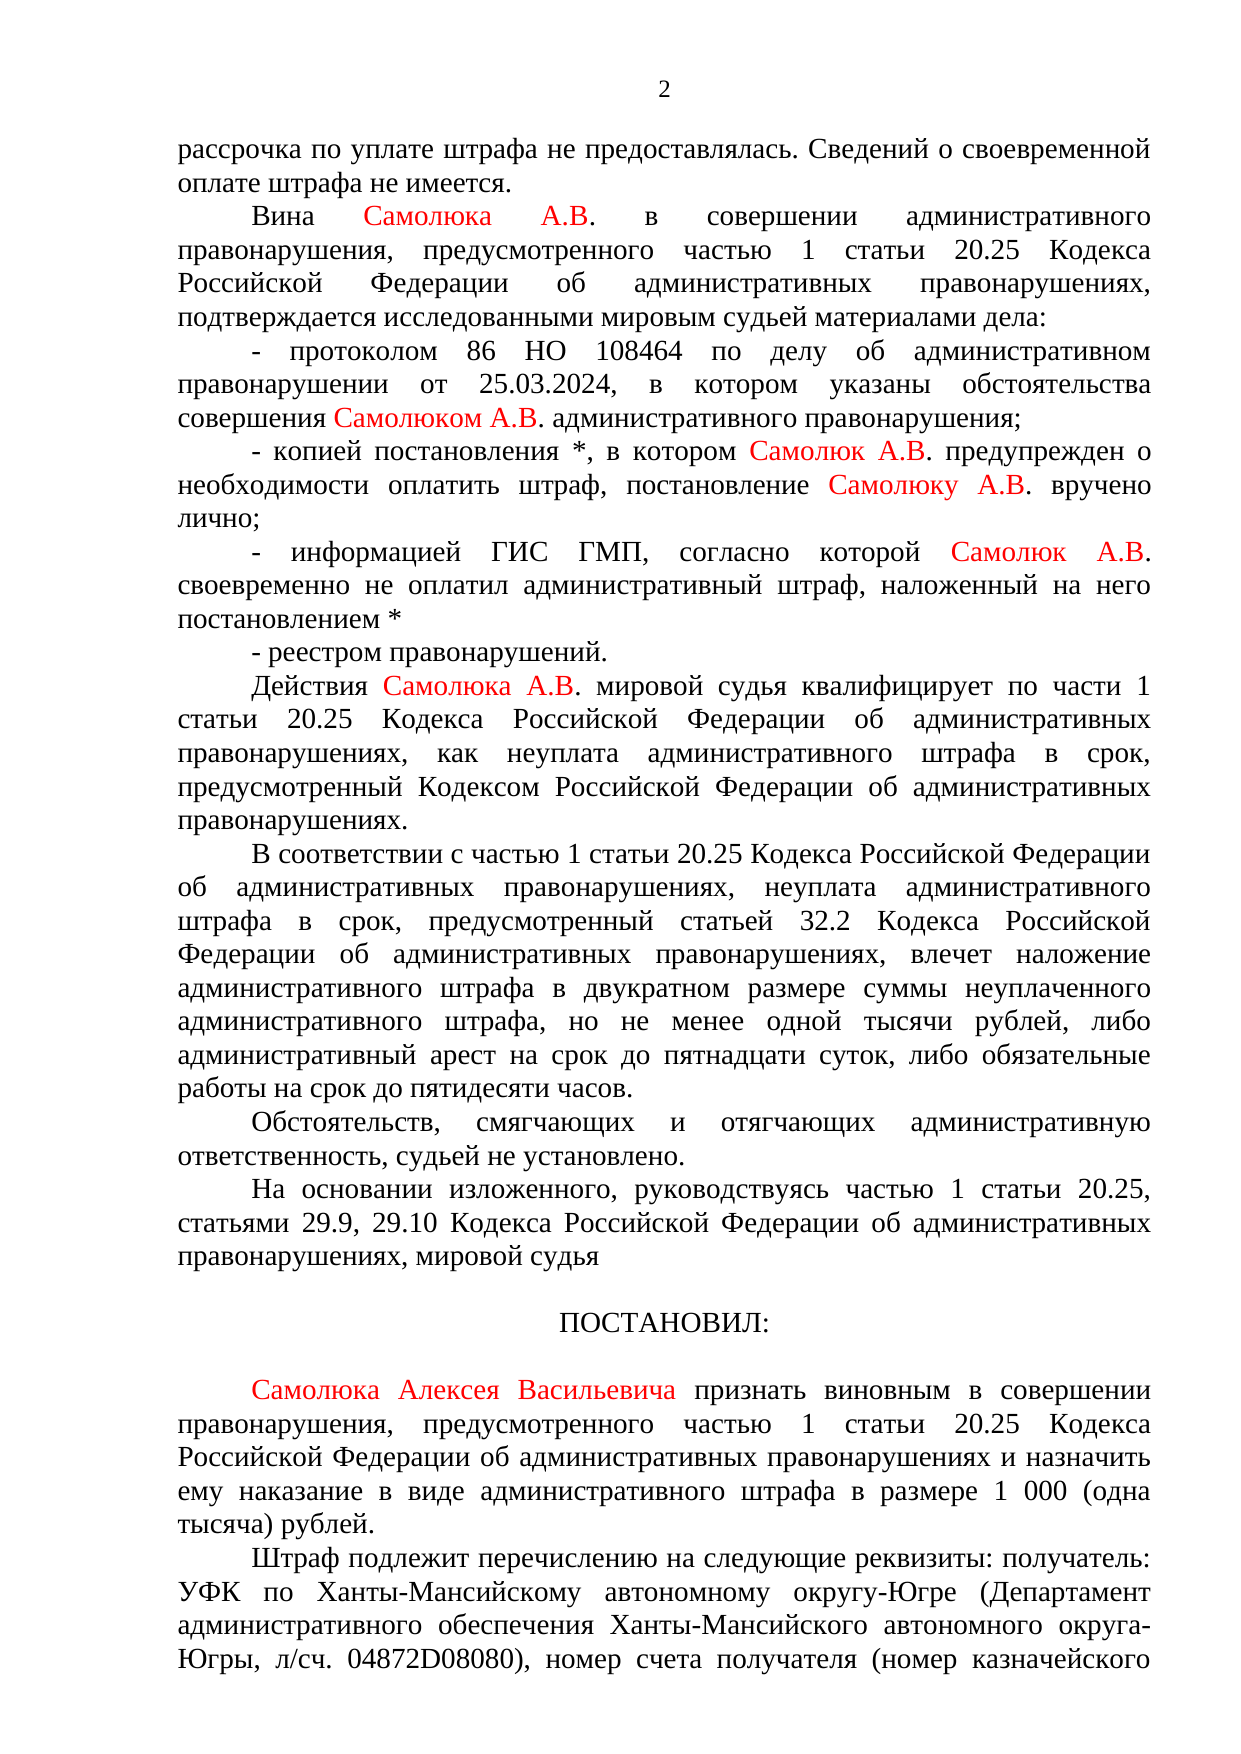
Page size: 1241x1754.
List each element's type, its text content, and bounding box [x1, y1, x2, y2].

text ПОСТАНОВИЛ: [177, 1305, 1152, 1339]
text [177, 131, 1152, 198]
text Вина Самолюка А.В. в совершении административного правонарушения, предусмотренного частью 1 статьи 20.25 Кодекса Российской Федерации об административных правонарушениях, подтверждается исследованными мировым судьей материалами дела: [177, 198, 1152, 333]
text В соответствии с частью 1 статьи 20.25 Кодекса Российской Федерации об административных правонарушениях, неуплата административного штрафа в срок, предусмотренный статьей 32.2 Кодекса Российской Федерации об административных правонарушениях, влечет наложение административного штрафа в двукратном размере суммы неуплаченного административного штрафа, но не менее одной тысячи рублей, либо административный арест на срок до пятнадцати суток, либо обязательные работы на срок до пятидесяти часов. [177, 836, 1152, 1104]
text - информацией ГИС ГМП, согласно которой Самолюк А.В. своевременно не оплатил административный штраф, наложенный на него постановлением * [177, 534, 1152, 634]
text - реестром правонарушений. [177, 634, 1152, 668]
text - копией постановления *, в котором Самолюк А.В. предупрежден о необходимости оплатить штраф, постановление Самолюку А.В. вручено лично; [177, 433, 1152, 534]
text Самолюка Алексея Васильевича признать виновным в совершении правонарушения, предусмотренного частью 1 статьи 20.25 Кодекса Российской Федерации об административных правонарушениях и назначить ему наказание в виде административного штрафа в размере 1 000 (одна тысяча) рублей. [177, 1372, 1152, 1540]
text Обстоятельств, смягчающих и отягчающих административную ответственность, судьей не установлено. [177, 1104, 1152, 1171]
text Действия Самолюка А.В. мировой судья квалифицирует по части 1 статьи 20.25 Кодекса Российской Федерации об административных правонарушениях, как неуплата административного штрафа в срок, предусмотренный Кодексом Российской Федерации об административных правонарушениях. [177, 668, 1152, 836]
text На основании изложенного, руководствуясь частью 1 статьи 20.25, статьями 29.9, 29.10 Кодекса Российской Федерации об административных правонарушениях, мировой судья [177, 1171, 1152, 1272]
text - протоколом 86 НО 108464 по делу об административном правонарушении от 25.03.2024, в котором указаны обстоятельства совершения Самолюком А.В. административного правонарушения; [177, 333, 1152, 433]
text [177, 1540, 1152, 1674]
